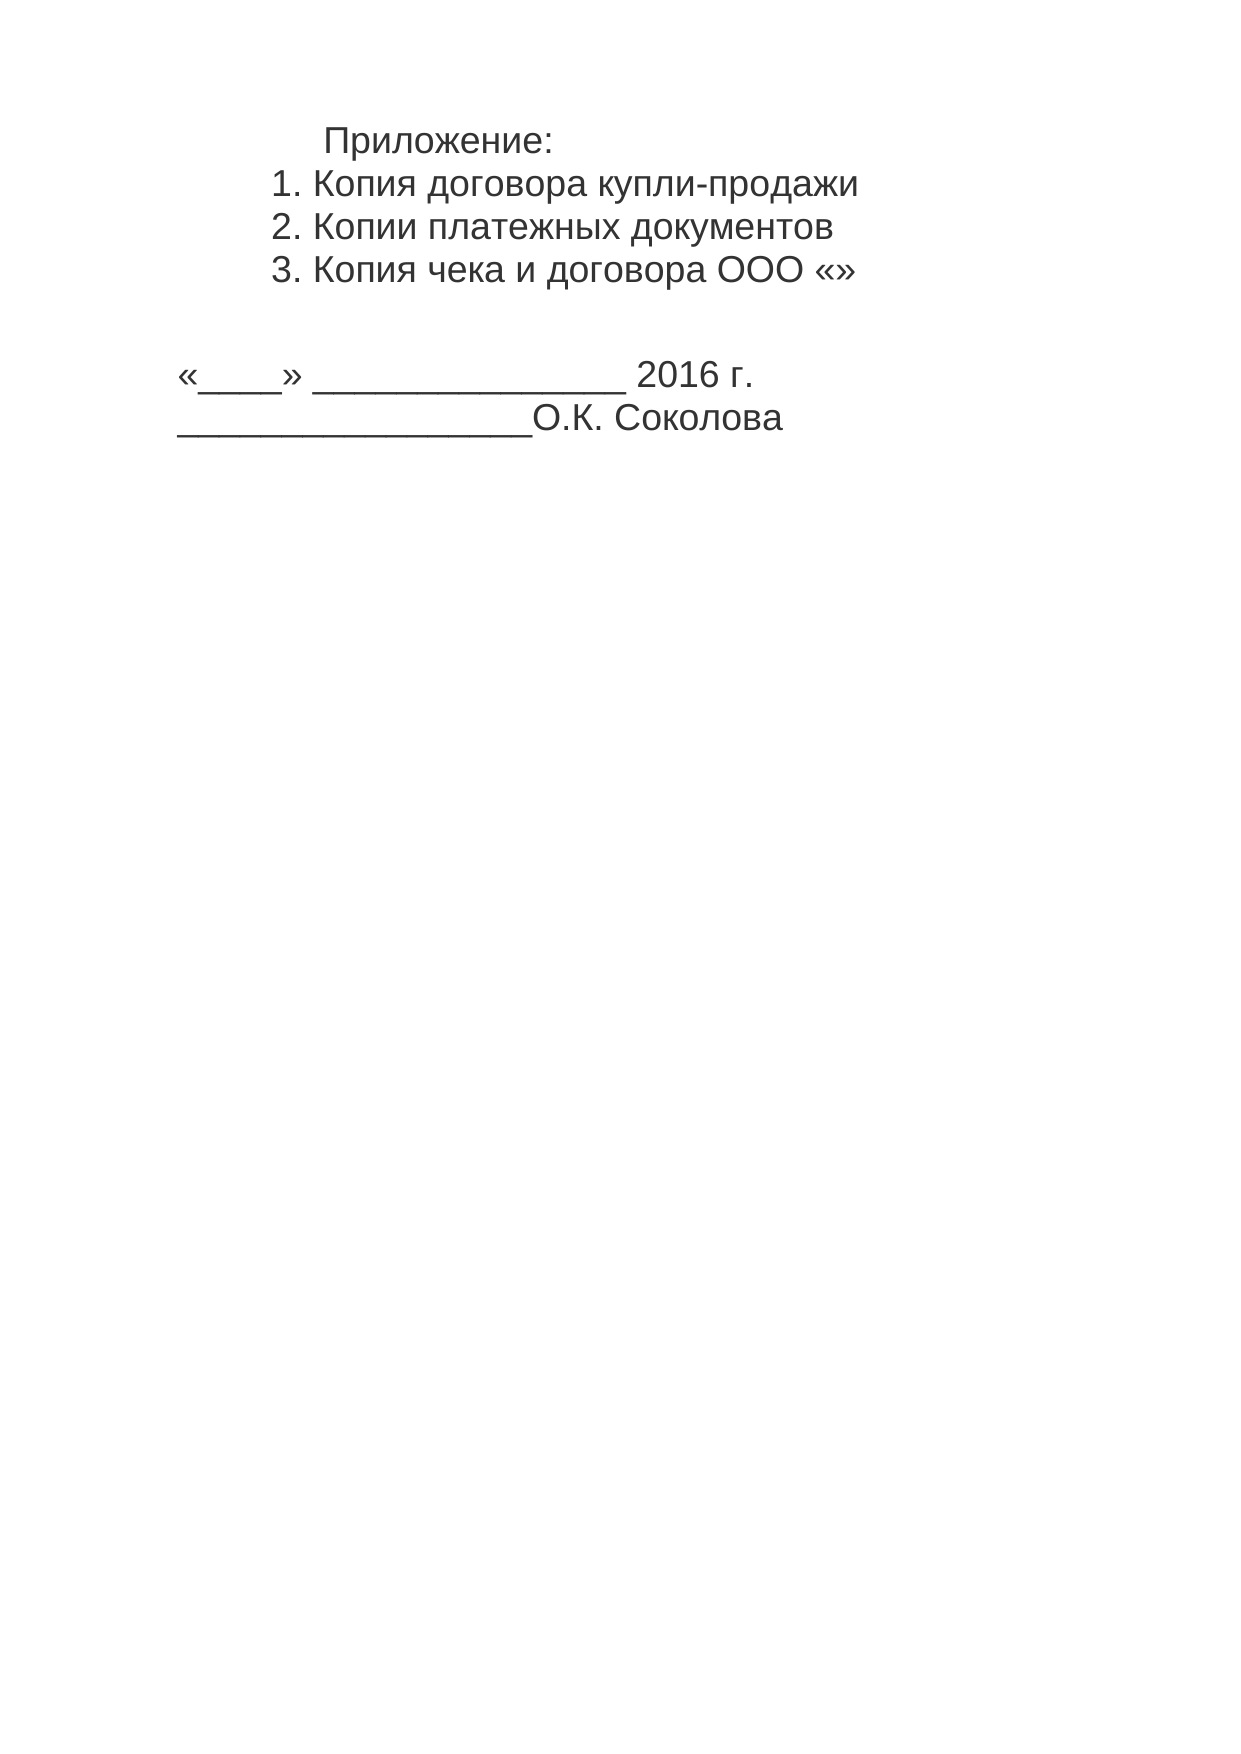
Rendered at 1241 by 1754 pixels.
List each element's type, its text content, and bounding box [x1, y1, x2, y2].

text 1. Копия договора купли-продажи [177, 161, 1152, 204]
text «____» _______________ 2016 г. _________________О.К. Соколова [177, 352, 1152, 438]
text 2. Копии платежных документов [177, 204, 1152, 247]
text 3. Копия чека и договора ООО «» [177, 247, 1152, 291]
text Приложение: [177, 118, 1152, 161]
